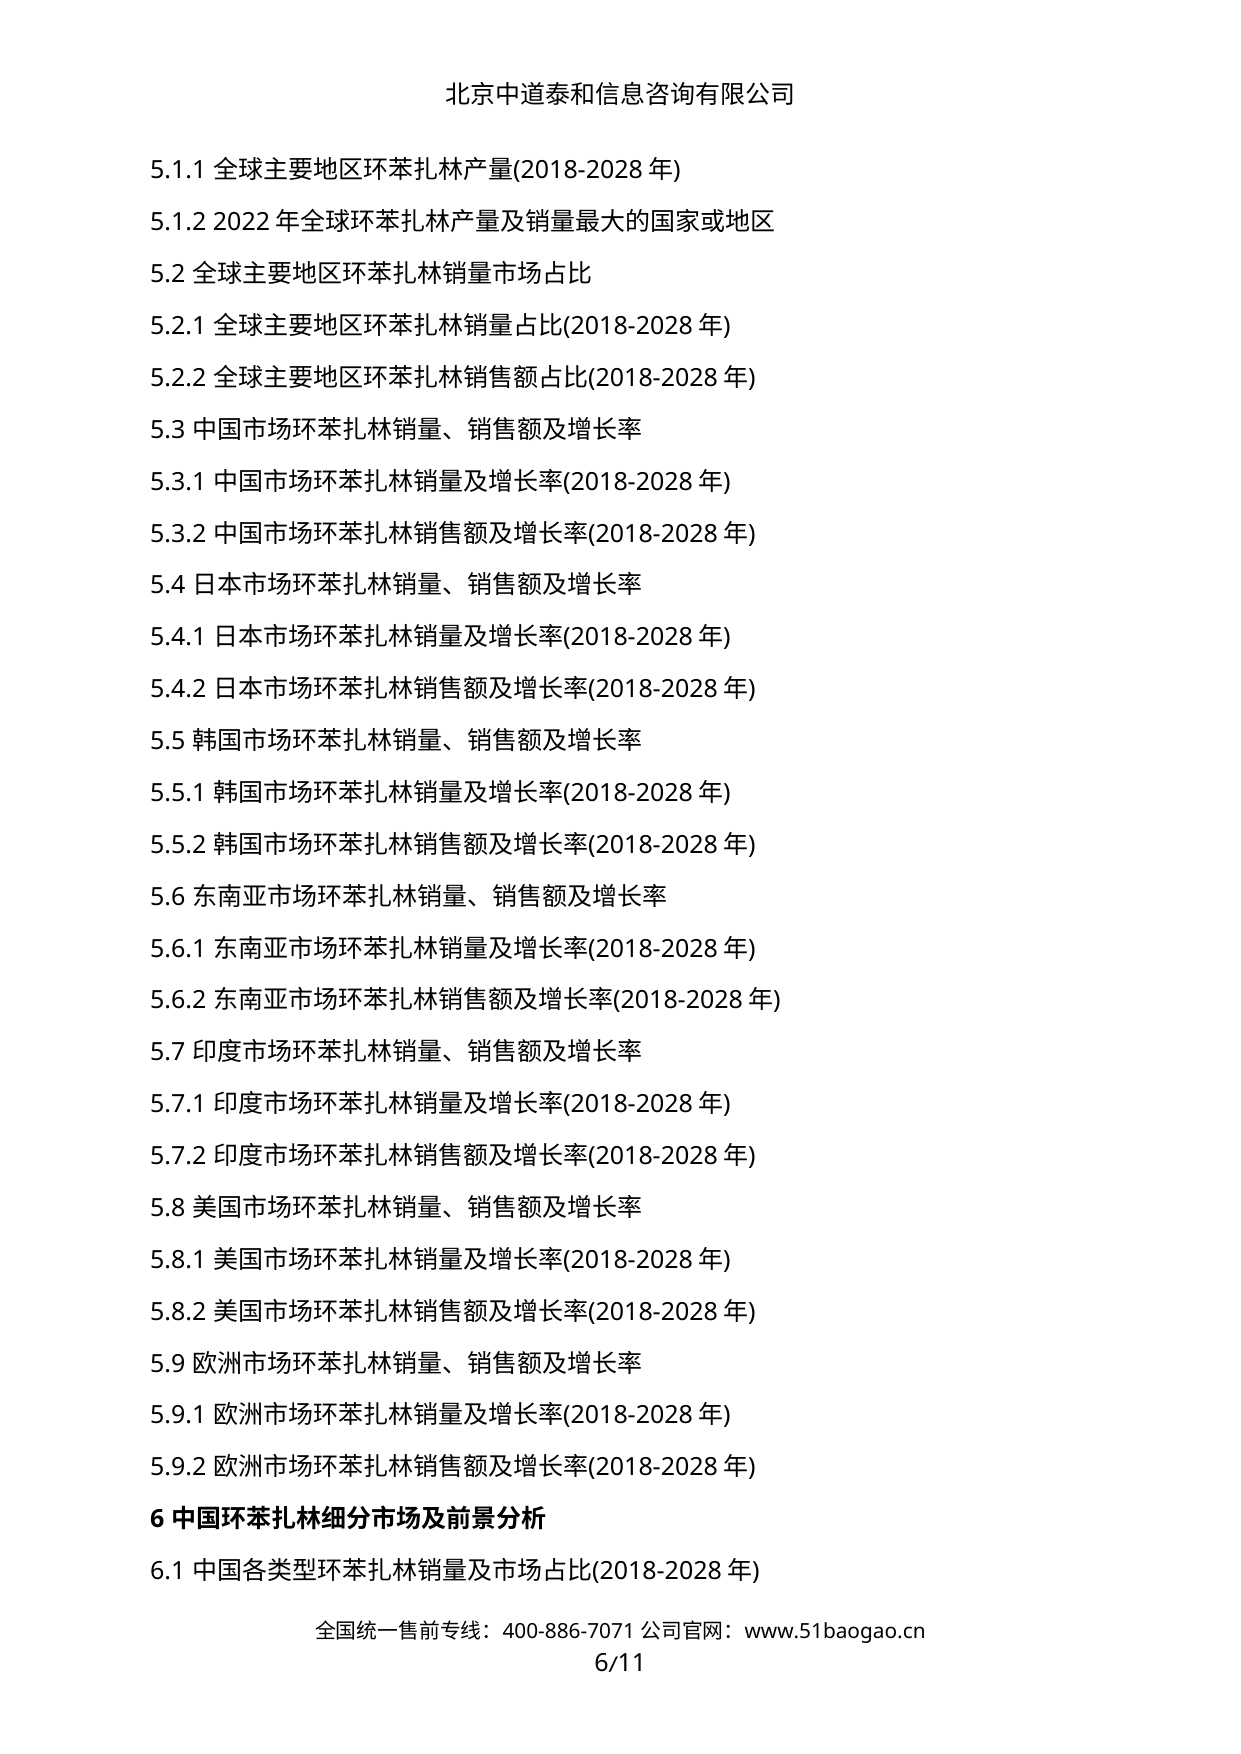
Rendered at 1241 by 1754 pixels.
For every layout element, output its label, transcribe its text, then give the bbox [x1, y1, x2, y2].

text 5.1.1 全球主要地区环苯扎林产量(2018-2028年) [150, 150, 1090, 186]
text 5.8.2 美国市场环苯扎林销售额及增长率(2018-2028年) [150, 1291, 1090, 1327]
text 5.5.1 韩国市场环苯扎林销量及增长率(2018-2028年) [150, 772, 1090, 809]
text 5.9 欧洲市场环苯扎林销量、销售额及增长率 [150, 1343, 1090, 1379]
text 5.6.1 东南亚市场环苯扎林销量及增长率(2018-2028年) [150, 928, 1090, 964]
text 5.3 中国市场环苯扎林销量、销售额及增长率 [150, 409, 1090, 446]
text 6.1 中国各类型环苯扎林销量及市场占比(2018-2028年) [150, 1551, 1090, 1587]
text 5.5 韩国市场环苯扎林销量、销售额及增长率 [150, 721, 1090, 757]
text 5.6.2 东南亚市场环苯扎林销售额及增长率(2018-2028年) [150, 980, 1090, 1016]
text 5.4 日本市场环苯扎林销量、销售额及增长率 [150, 565, 1090, 601]
text 5.8 美国市场环苯扎林销量、销售额及增长率 [150, 1187, 1090, 1224]
text 5.4.2 日本市场环苯扎林销售额及增长率(2018-2028年) [150, 669, 1090, 705]
text 5.2.1 全球主要地区环苯扎林销量占比(2018-2028年) [150, 306, 1090, 342]
text 5.7 印度市场环苯扎林销量、销售额及增长率 [150, 1032, 1090, 1068]
text 5.9.2 欧洲市场环苯扎林销售额及增长率(2018-2028年) [150, 1447, 1090, 1483]
text 5.7.1 印度市场环苯扎林销量及增长率(2018-2028年) [150, 1084, 1090, 1120]
text 6 中国环苯扎林细分市场及前景分析 [150, 1499, 1090, 1535]
text 5.3.1 中国市场环苯扎林销量及增长率(2018-2028年) [150, 461, 1090, 497]
text 5.3.2 中国市场环苯扎林销售额及增长率(2018-2028年) [150, 513, 1090, 549]
text 5.7.2 印度市场环苯扎林销售额及增长率(2018-2028年) [150, 1136, 1090, 1172]
text 5.4.1 日本市场环苯扎林销量及增长率(2018-2028年) [150, 617, 1090, 653]
text 5.6 东南亚市场环苯扎林销量、销售额及增长率 [150, 876, 1090, 912]
text 5.9.1 欧洲市场环苯扎林销量及增长率(2018-2028年) [150, 1395, 1090, 1431]
text 5.2.2 全球主要地区环苯扎林销售额占比(2018-2028年) [150, 357, 1090, 394]
text 5.8.1 美国市场环苯扎林销量及增长率(2018-2028年) [150, 1239, 1090, 1276]
text 5.2 全球主要地区环苯扎林销量市场占比 [150, 254, 1090, 290]
text 5.5.2 韩国市场环苯扎林销售额及增长率(2018-2028年) [150, 824, 1090, 861]
text 5.1.2 2022年全球环苯扎林产量及销量最大的国家或地区 [150, 202, 1090, 238]
